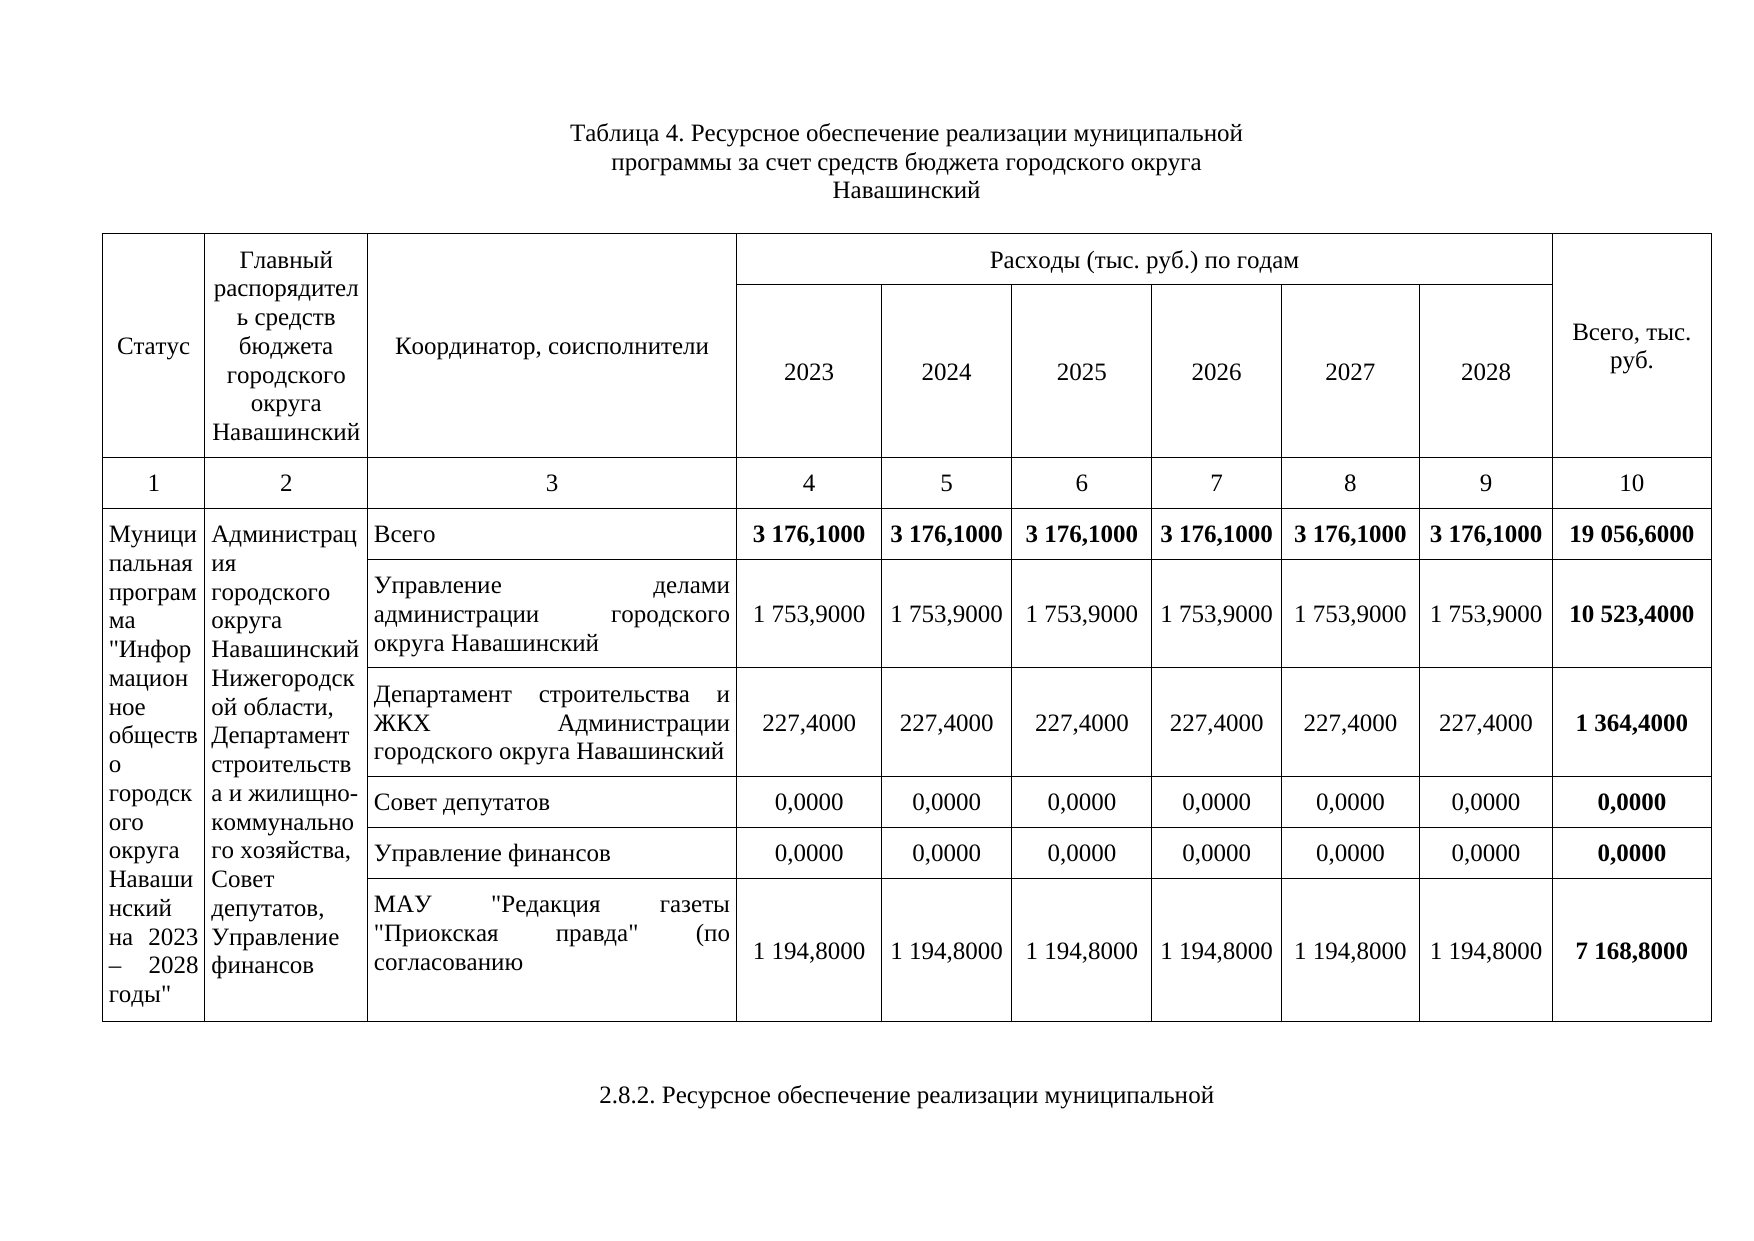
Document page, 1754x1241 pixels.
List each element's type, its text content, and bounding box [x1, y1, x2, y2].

table_cell 8 [1282, 458, 1419, 508]
table_cell 10 523,4000 [1553, 560, 1711, 667]
table_cell 2024 [882, 285, 1011, 457]
table_cell 19 056,6000 [1553, 509, 1711, 559]
table_header Главный распорядитель средств бюджета городского округа Навашинский [205, 234, 367, 457]
table_cell 3 176,1000 [1152, 509, 1281, 559]
table_cell 0,0000 [1282, 828, 1419, 878]
table_cell Управление делами администрации городского округа Навашинский [368, 560, 736, 667]
table_cell 2026 [1152, 285, 1281, 457]
table_cell 3 176,1000 [1012, 509, 1151, 559]
table_cell 3 [368, 458, 736, 508]
table_cell 0,0000 [1420, 828, 1552, 878]
table_cell 1 753,9000 [1282, 560, 1419, 667]
table_cell 0,0000 [737, 828, 881, 878]
table_cell 227,4000 [1282, 668, 1419, 776]
table_cell Управление финансов [368, 828, 736, 878]
table_cell МАУ "Редакция газеты "Приокская правда" (по согласованию [368, 879, 736, 1021]
table_header Статус [103, 234, 204, 457]
table_cell 7 168,8000 [1553, 879, 1711, 1021]
table_header Координатор, соисполнители [368, 234, 736, 457]
table_cell 4 [737, 458, 881, 508]
table_cell 0,0000 [1553, 828, 1711, 878]
table_cell Всего [368, 509, 736, 559]
table_cell 1 194,8000 [737, 879, 881, 1021]
table_cell 6 [1012, 458, 1151, 508]
table_cell 1 194,8000 [882, 879, 1011, 1021]
table_cell 2023 [737, 285, 881, 457]
table_cell 1 194,8000 [1420, 879, 1552, 1021]
table_cell 1 753,9000 [1152, 560, 1281, 667]
table_cell 7 [1152, 458, 1281, 508]
table_cell 227,4000 [1012, 668, 1151, 776]
table_cell 1 753,9000 [1420, 560, 1552, 667]
table_cell 0,0000 [1012, 828, 1151, 878]
table_cell 10 [1553, 458, 1711, 508]
table_cell 0,0000 [1420, 777, 1552, 827]
table_cell Администрация городского округа Навашинский Нижегородской области, Департамент строительства и жилищно-коммунального хозяйства, Совет депутатов, Управление финансов [205, 509, 367, 1021]
table_cell 1 753,9000 [1012, 560, 1151, 667]
table_cell 1 194,8000 [1282, 879, 1419, 1021]
table_header Всего, тыс. руб. [1553, 234, 1711, 457]
table_cell 1 364,4000 [1553, 668, 1711, 776]
table_cell 3 176,1000 [737, 509, 881, 559]
table_cell 0,0000 [1152, 777, 1281, 827]
table_cell 2027 [1282, 285, 1419, 457]
text программы за счет средств бюджета городского округа [118, 147, 1695, 176]
table_cell 227,4000 [1152, 668, 1281, 776]
table_cell 1 194,8000 [1152, 879, 1281, 1021]
table_cell 2 [205, 458, 367, 508]
table_cell 2025 [1012, 285, 1151, 457]
table_cell 227,4000 [737, 668, 881, 776]
table_cell 3 176,1000 [1420, 509, 1552, 559]
table_cell 0,0000 [882, 828, 1011, 878]
table_cell 227,4000 [882, 668, 1011, 776]
table_cell 2028 [1420, 285, 1552, 457]
table_cell 0,0000 [1012, 777, 1151, 827]
table_cell 0,0000 [1553, 777, 1711, 827]
table_cell 1 194,8000 [1012, 879, 1151, 1021]
text 2.8.2. Ресурсное обеспечение реализации муниципальной [118, 1080, 1695, 1108]
table_cell 9 [1420, 458, 1552, 508]
table_cell 227,4000 [1420, 668, 1552, 776]
table_cell 0,0000 [1282, 777, 1419, 827]
table_cell 1 753,9000 [737, 560, 881, 667]
table_cell 3 176,1000 [1282, 509, 1419, 559]
table_cell 3 176,1000 [882, 509, 1011, 559]
table_cell Муниципальная программа "Информационное общество городского округа Навашинский на 2023 – 2028 годы" [103, 509, 204, 1021]
table_cell 1 [103, 458, 204, 508]
text Навашинский [118, 176, 1695, 204]
table_header Расходы (тыс. руб.) по годам [737, 234, 1552, 284]
table_cell 5 [882, 458, 1011, 508]
table_cell 1 753,9000 [882, 560, 1011, 667]
table_cell 0,0000 [882, 777, 1011, 827]
text Таблица 4. Ресурсное обеспечение реализации муниципальной [118, 118, 1695, 147]
table_cell 0,0000 [1152, 828, 1281, 878]
table_cell 0,0000 [737, 777, 881, 827]
table_cell Совет депутатов [368, 777, 736, 827]
table_cell Департамент строительства и ЖКХ Администрации городского округа Навашинский [368, 668, 736, 776]
